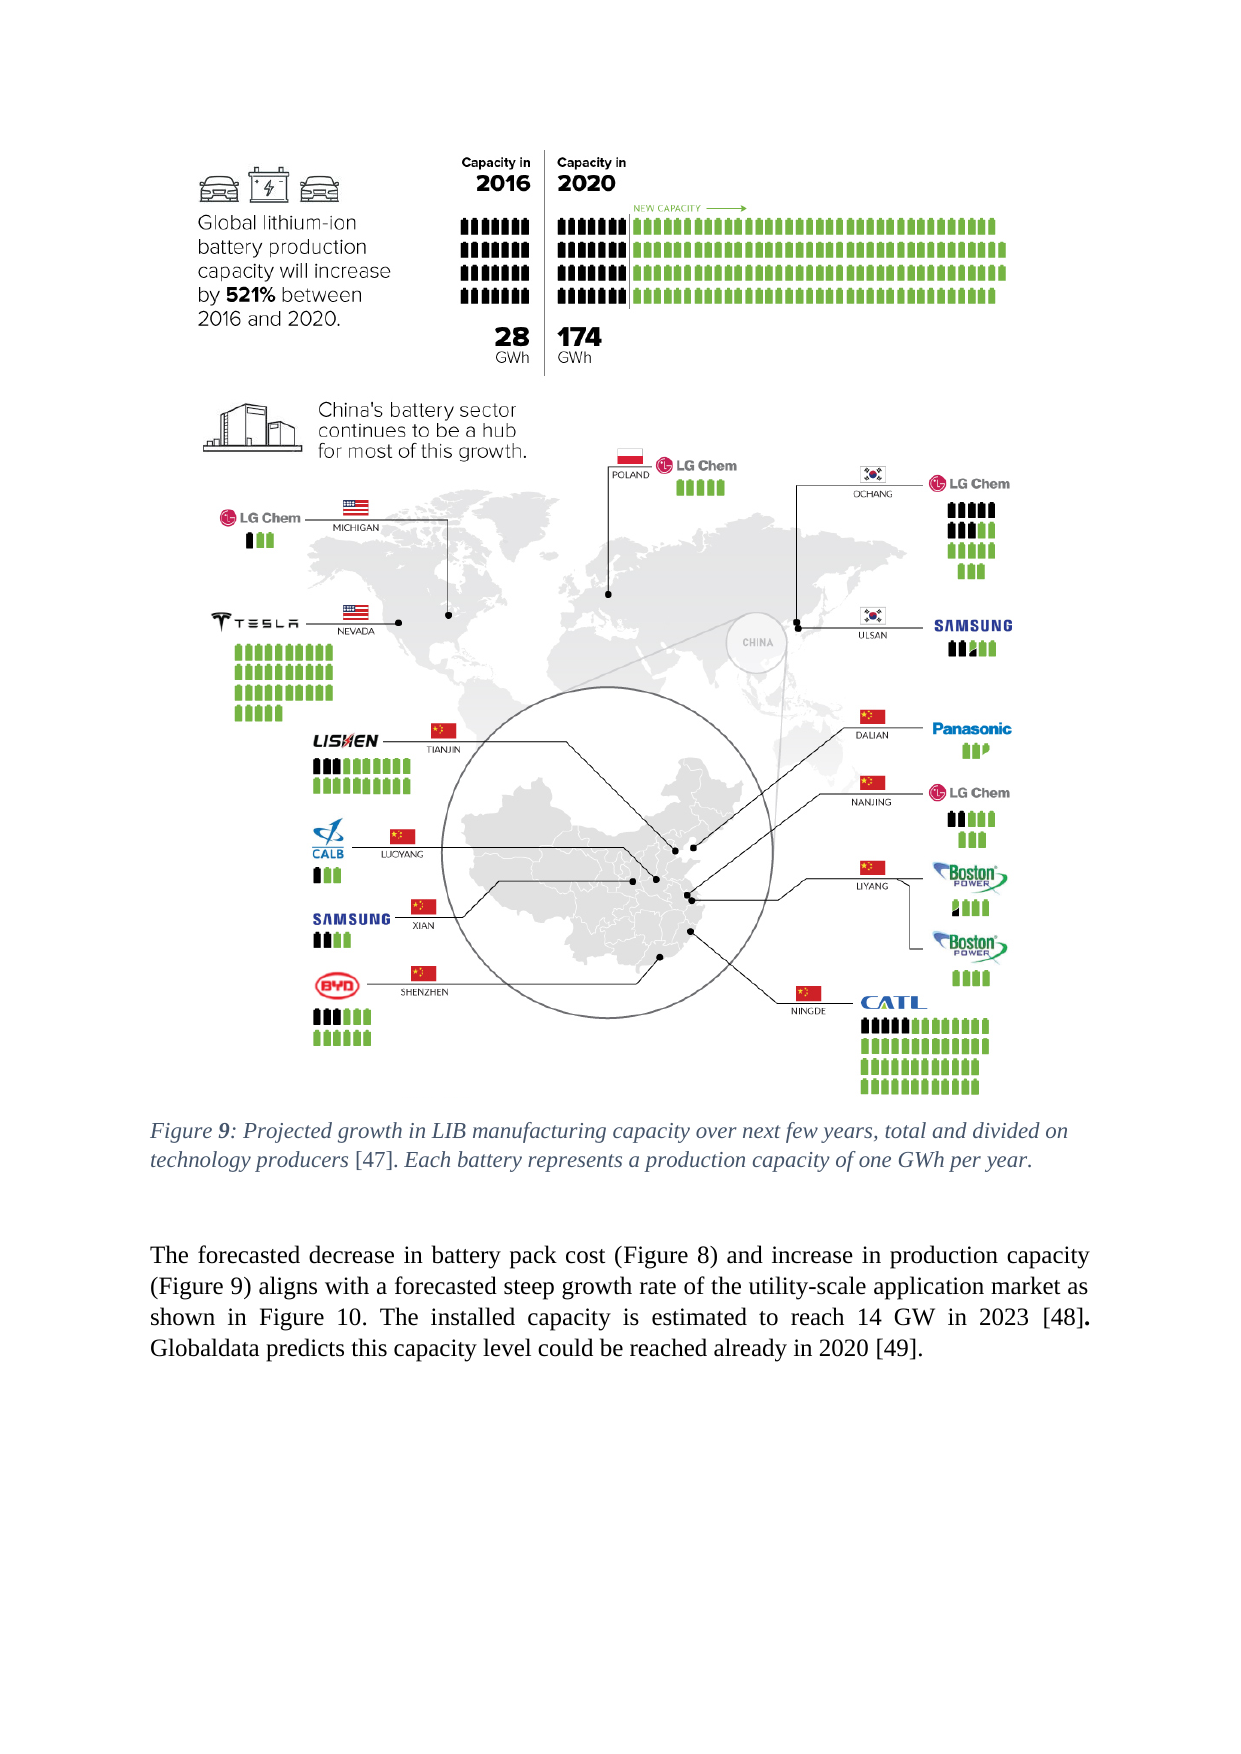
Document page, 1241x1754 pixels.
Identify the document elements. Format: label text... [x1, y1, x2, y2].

text The forecasted decrease in battery pack cost (Figure 8) and increase in production capacity (Figure 9) aligns with a forecasted steep growth rate of the utility-scale application market as shown in Figure 10. The installed capacity is estimated to reach 14 GW in 2023 [48]. Globaldata predicts this capacity level could be reached already in 2020 [49]. [150, 1240, 1090, 1362]
picture [161, 150, 1079, 1098]
text Figure 9: Projected growth in LIB manufacturing capacity over next few years, total and divided on technology producers [47]. Each battery represents a production capacity of one GWh per year. [150, 1117, 1090, 1173]
